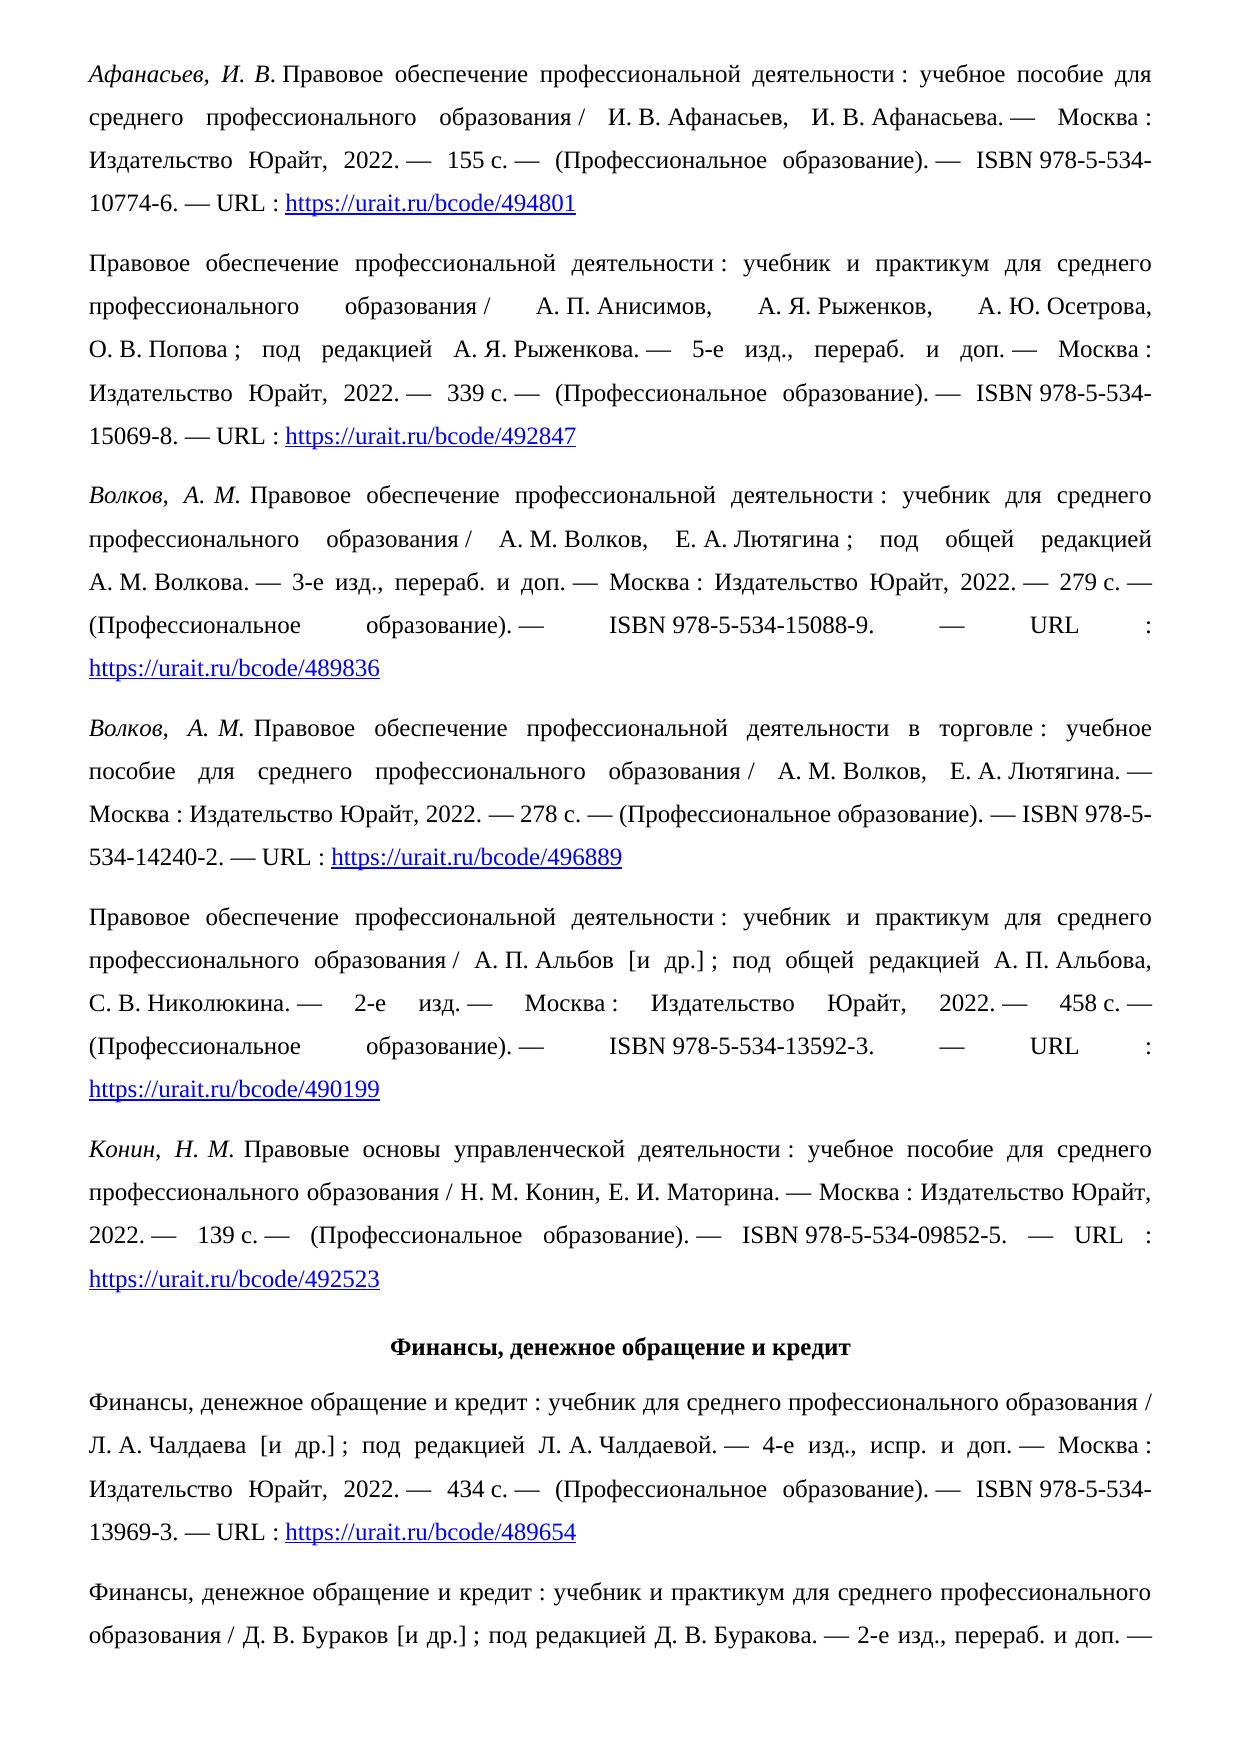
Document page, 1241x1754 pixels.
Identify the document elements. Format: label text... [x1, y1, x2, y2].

subtitle Финансы, денежное обращение и кредит [89, 1332, 1152, 1361]
text Конин, Н. М. Правовые основы управленческой деятельности : учебное пособие для среднего профессионального образования / Н. М. Конин, Е. И. Маторина. — Москва : Издательство Юрайт, 2022. — 139 с. — (Профессиональное образование). — ISBN 978-5-534-09852-5. — URL : https://urait.ru/bcode/492523 [89, 1134, 1152, 1292]
text Афанасьев, И. В. Правовое обеспечение профессиональной деятельности : учебное пособие для среднего профессионального образования / И. В. Афанасьев, И. В. Афанасьева. — Москва : Издательство Юрайт, 2022. — 155 с. — (Профессиональное образование). — ISBN 978-5-534-10774-6. — URL : https://urait.ru/bcode/494801 [89, 59, 1152, 217]
text Волков, А. М. Правовое обеспечение профессиональной деятельности : учебник для среднего профессионального образования / А. М. Волков, Е. А. Лютягина ; под общей редакцией А. М. Волкова. — 3-е изд., перераб. и доп. — Москва : Издательство Юрайт, 2022. — 279 с. — (Профессиональное образование). — ISBN 978-5-534-15088-9. — URL : https://urait.ru/bcode/489836 [89, 481, 1152, 682]
text Волков, А. М. Правовое обеспечение профессиональной деятельности в торговле : учебное пособие для среднего профессионального образования / А. М. Волков, Е. А. Лютягина. — Москва : Издательство Юрайт, 2022. — 278 с. — (Профессиональное образование). — ISBN 978-5-534-14240-2. — URL : https://urait.ru/bcode/496889 [89, 713, 1152, 871]
text Финансы, денежное обращение и кредит : учебник для среднего профессионального образования / Л. А. Чалдаева [и др.] ; под редакцией Л. А. Чалдаевой. — 4-е изд., испр. и доп. — Москва : Издательство Юрайт, 2022. — 434 с. — (Профессиональное образование). — ISBN 978-5-534-13969-3. — URL : https://urait.ru/bcode/489654 [89, 1387, 1152, 1546]
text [89, 1577, 1152, 1648]
text Правовое обеспечение профессиональной деятельности : учебник и практикум для среднего профессионального образования / А. П. Альбов [и др.] ; под общей редакцией А. П. Альбова, С. В. Николюкина. — 2-е изд. — Москва : Издательство Юрайт, 2022. — 458 с. — (Профессиональное образование). — ISBN 978-5-534-13592-3. — URL : https://urait.ru/bcode/490199 [89, 902, 1152, 1103]
text Правовое обеспечение профессиональной деятельности : учебник и практикум для среднего профессионального образования / А. П. Анисимов, А. Я. Рыженков, А. Ю. Осетрова, О. В. Попова ; под редакцией А. Я. Рыженкова. — 5-е изд., перераб. и доп. — Москва : Издательство Юрайт, 2022. — 339 с. — (Профессиональное образование). — ISBN 978-5-534-15069-8. — URL : https://urait.ru/bcode/492847 [89, 248, 1152, 449]
